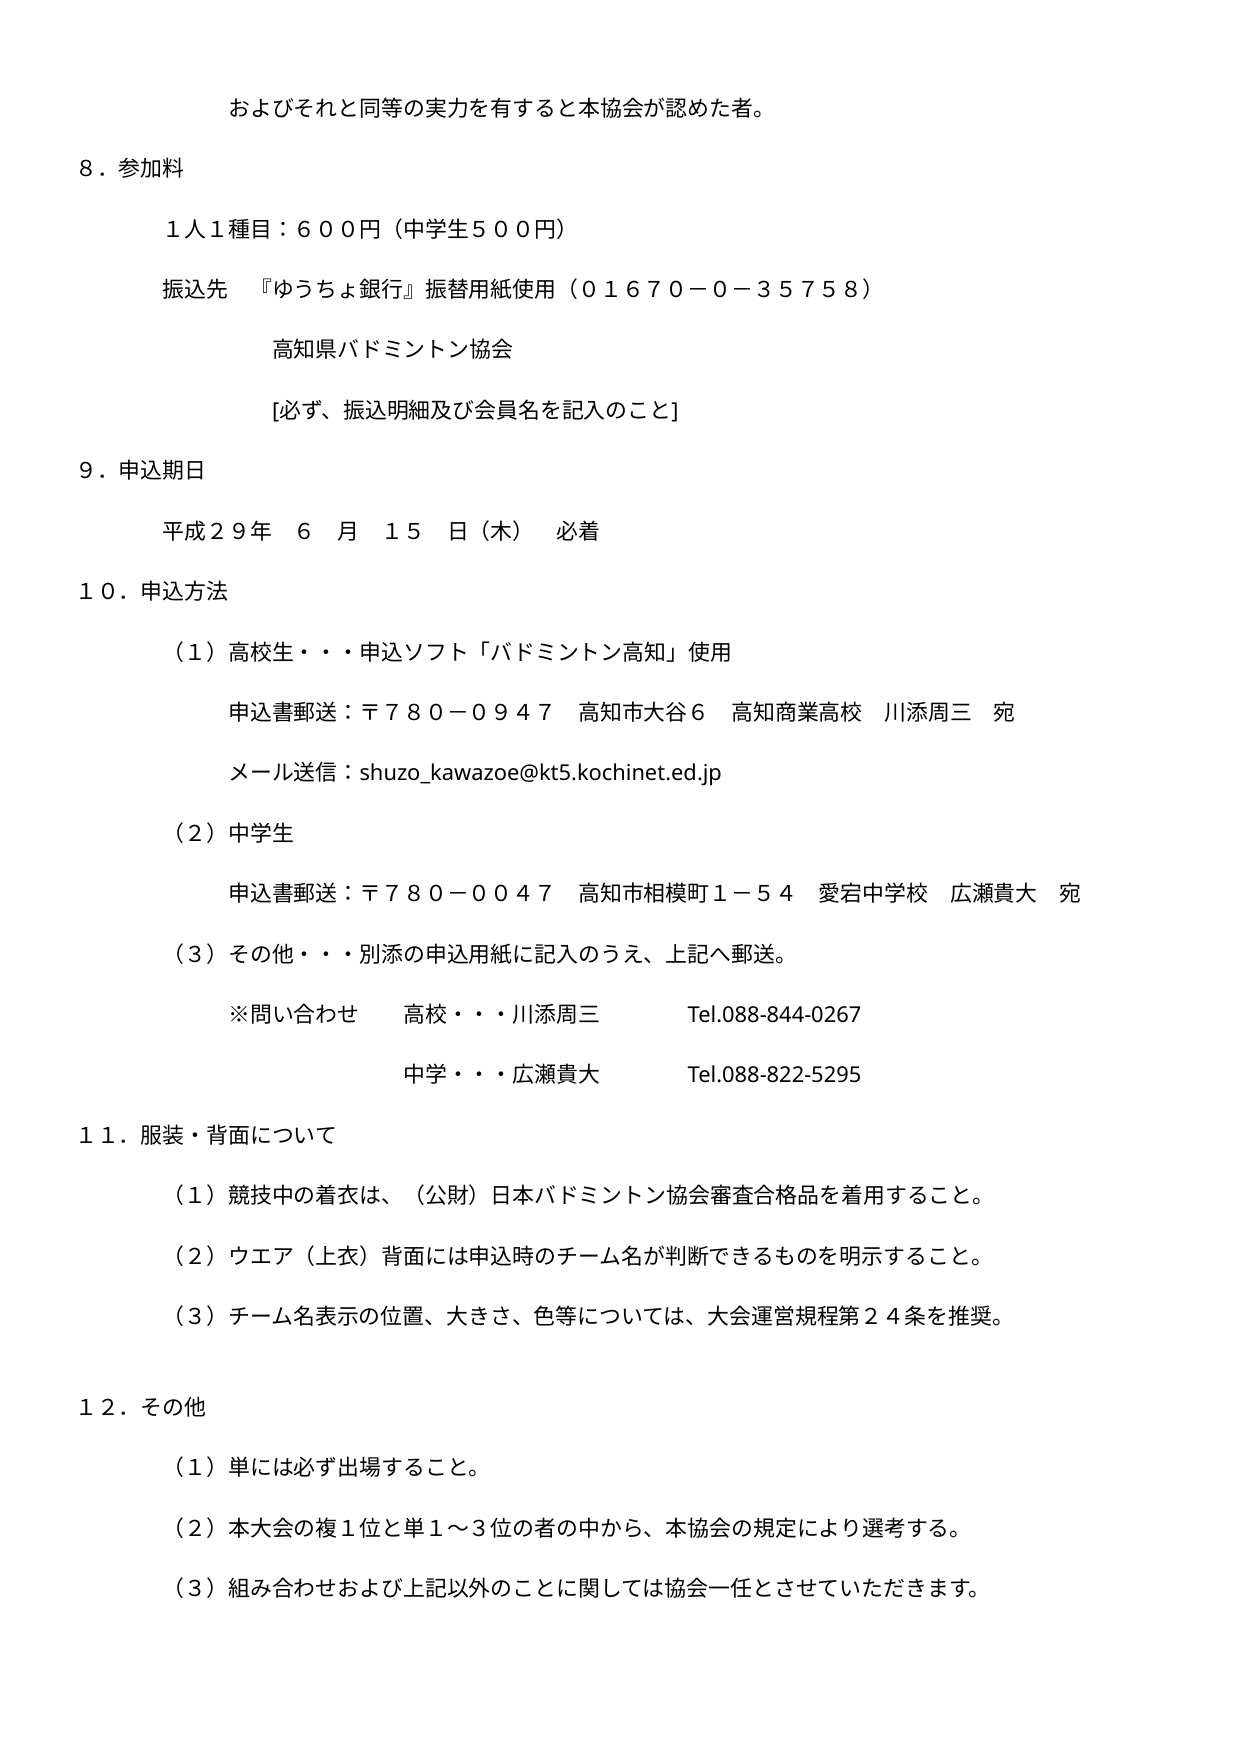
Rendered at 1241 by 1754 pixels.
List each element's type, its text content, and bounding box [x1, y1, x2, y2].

text 高知県バドミントン協会 [75, 318, 1165, 378]
text （１）単には必ず出場すること。 [75, 1436, 1165, 1496]
text およびそれと同等の実力を有すると本協会が認めた者。 [75, 76, 1165, 137]
text 振込先 『ゆうちょ銀行』振替用紙使用（０１６７０－０－３５７５８） [75, 258, 1165, 318]
text 平成２９年 ６ 月 １５ 日（木） 必着 [75, 499, 1165, 560]
text （３）その他・・・別添の申込用紙に記入のうえ、上記へ郵送。 [75, 922, 1165, 983]
text （３）チーム名表示の位置、大きさ、色等については、大会運営規程第２４条を推奨。 [75, 1285, 1165, 1345]
text １人１種目：６００円（中学生５００円） [75, 197, 1165, 258]
text メール送信：shuzo_kawazoe@kt5.kochinet.ed.jp [75, 741, 1165, 801]
text 申込書郵送：〒７８０－００４７ 高知市相模町１－５４ 愛宕中学校 広瀬貴大 宛 [75, 862, 1165, 922]
text （２）ウエア（上衣）背面には申込時のチーム名が判断できるものを明示すること。 [75, 1224, 1165, 1285]
text ８．参加料 [75, 137, 1165, 197]
text ※問い合わせ 高校・・・川添周三 Tel.088-844-0267 [75, 983, 1165, 1043]
text （１）高校生・・・申込ソフト「バドミントン高知」使用 [75, 620, 1165, 681]
text ９．申込期日 [75, 439, 1165, 499]
text （２）中学生 [75, 801, 1165, 862]
text （３）組み合わせおよび上記以外のことに関しては協会一任とさせていただきます。 [75, 1557, 1165, 1617]
text （２）本大会の複１位と単１～３位の者の中から、本協会の規定により選考する。 [75, 1496, 1165, 1557]
text 中学・・・広瀬貴大 Tel.088-822-5295 [75, 1043, 1165, 1103]
text [必ず、振込明細及び会員名を記入のこと] [75, 378, 1165, 439]
text １１．服装・背面について [75, 1103, 1165, 1164]
text （１）競技中の着衣は、（公財）日本バドミントン協会審査合格品を着用すること。 [75, 1164, 1165, 1224]
text １２．その他 [75, 1375, 1165, 1436]
text 申込書郵送：〒７８０－０９４７ 高知市大谷６ 高知商業高校 川添周三 宛 [75, 681, 1165, 741]
text １０．申込方法 [75, 560, 1165, 620]
